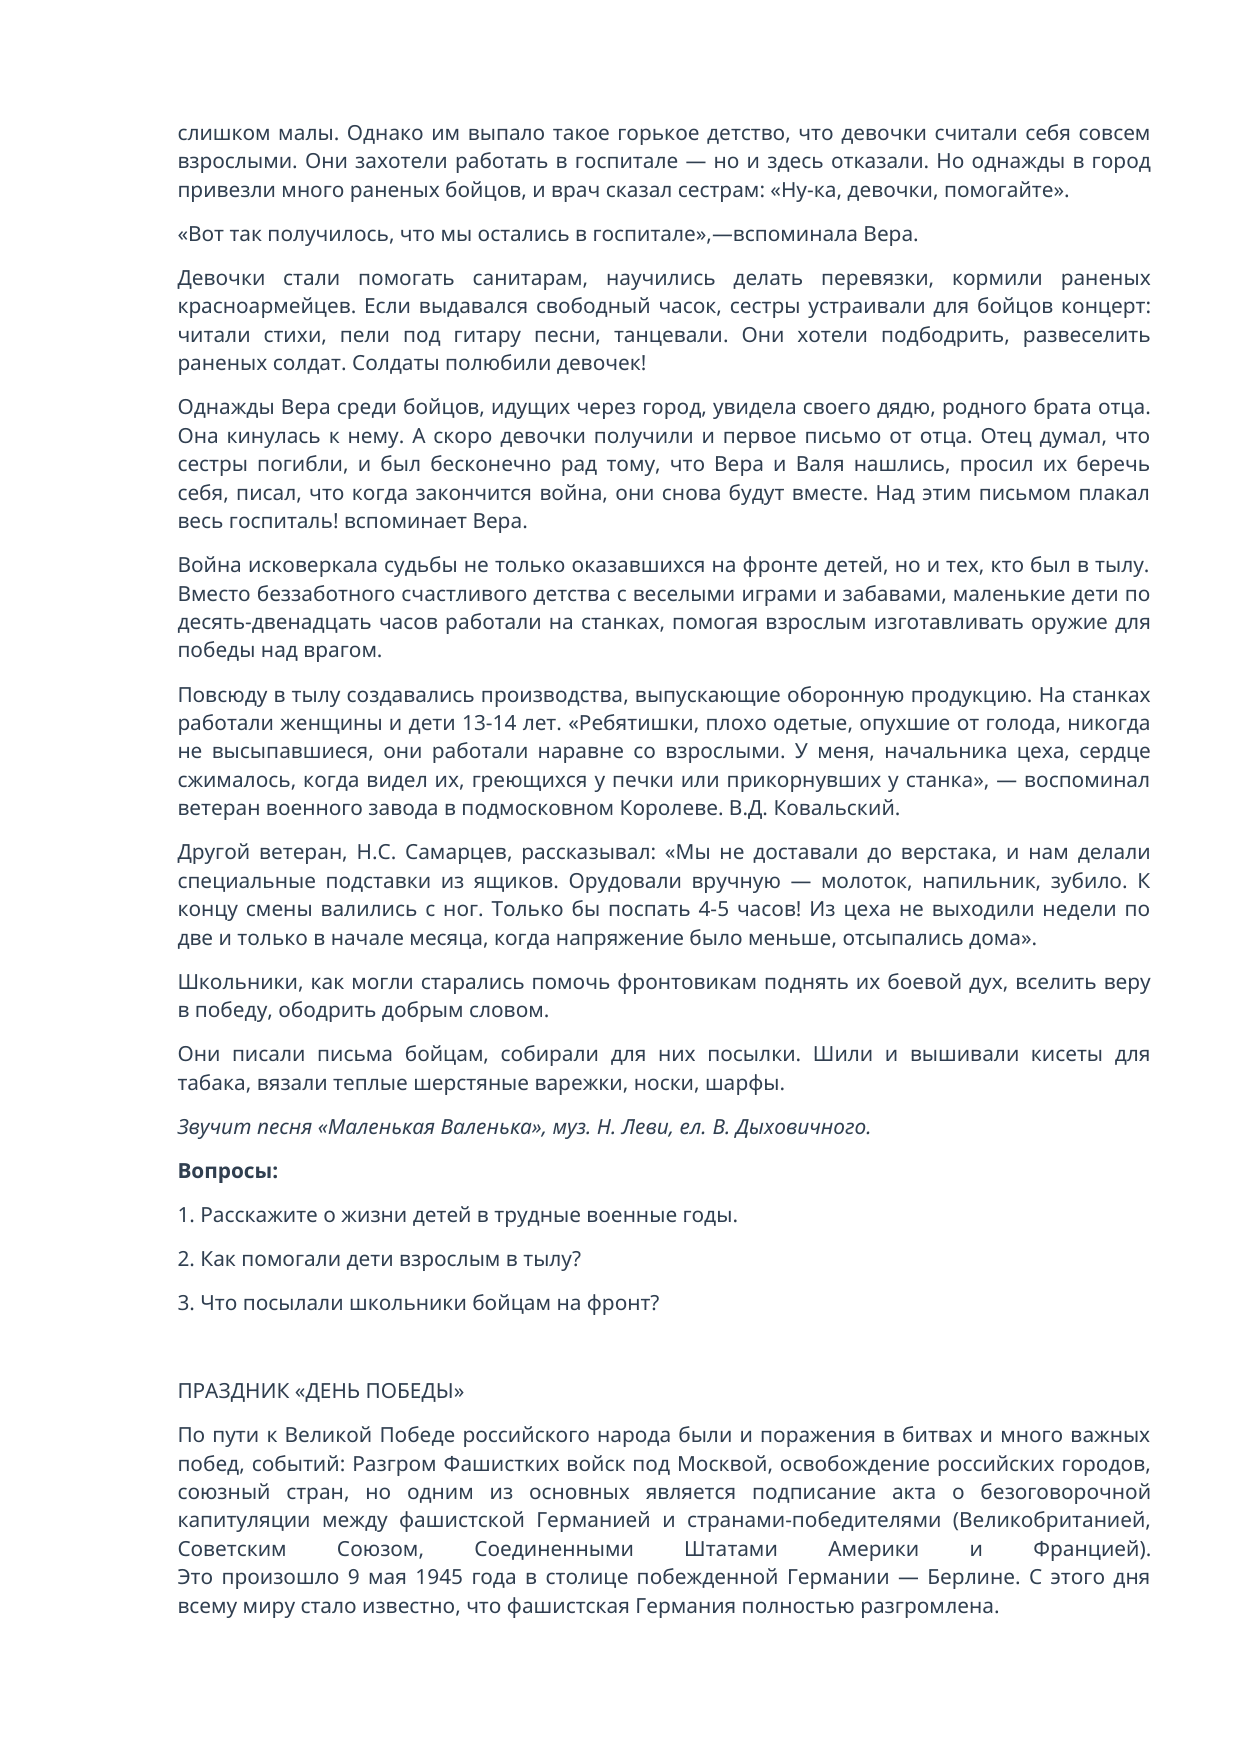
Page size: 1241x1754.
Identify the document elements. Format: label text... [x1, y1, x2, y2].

text «Вот так получилось, что мы остались в госпитале»,—вспоминала Вера. [177, 219, 1152, 247]
text Война исковеркала судьбы не только оказавшихся на фронте детей, но и тех, кто был в тылу. Вместо беззаботного счастливого детства с веселыми играми и забавами, маленькие дети по десять-двенадцать часов работали на станках, помогая взрослым изготавливать оружие для победы над врагом. [177, 550, 1152, 664]
text Звучит песня «Маленькая Валенька», муз. Н. Леви, ел. В. Дыховичного. [177, 1112, 1152, 1140]
text Другой ветеран, Н.С. Самарцев, рассказывал: «Мы не доставали до верстака, и нам делали специальные подставки из ящиков. Орудовали вручную — молоток, напильник, зубило. К концу смены валились с ног. Только бы поспать 4-5 часов! Из цеха не выходили недели по две и только в начале месяца, когда напряжение было меньше, отсыпались дома». [177, 837, 1152, 951]
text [177, 118, 1152, 203]
text 2. Как помогали дети взрослым в тылу? [177, 1244, 1152, 1272]
text 1. Расскажите о жизни детей в трудные военные годы. [177, 1200, 1152, 1228]
text По пути к Великой Победе российского народа были и поражения в битвах и много важных побед, событий: Разгром Фашистких войск под Москвой, освобождение российских городов, союзный стран, но одним из основных является подписание акта о безоговорочной капитуляции между фашистской Германией и странами-победителями (Великобританией, Советским Союзом, Соединенными Штатами Америки и Францией). Это произошло 9 мая 1945 года в столице побежденной Германии — Берлине. С этого дня всему миру стало известно, что фашистская Германия полностью разгромлена. [177, 1420, 1152, 1619]
text Они писали письма бойцам, собирали для них посылки. Шили и вышивали кисеты для табака, вязали теплые шерстяные варежки, носки, шарфы. [177, 1039, 1152, 1096]
text Школьники, как могли старались помочь фронтовикам поднять их боевой дух, вселить веру в победу, ободрить добрым словом. [177, 967, 1152, 1024]
text 3. Что посылали школьники бойцам на фронт? [177, 1288, 1152, 1317]
text ПРАЗДНИК «ДЕНЬ ПОБЕДЫ» [177, 1376, 1152, 1405]
text Девочки стали помогать санитарам, научились делать перевязки, кормили раненых красноармейцев. Если выдавался свободный часок, сестры устраивали для бойцов концерт: читали стихи, пели под гитару песни, танцевали. Они хотели подбодрить, развеселить раненых солдат. Солдаты полюбили девочек! [177, 263, 1152, 377]
text Вопросы: [177, 1156, 1152, 1184]
text Однажды Вера среди бойцов, идущих через город, увидела своего дядю, родного брата отца. Она кинулась к нему. А скоро девочки получили и первое письмо от отца. Отец думал, что сестры погибли, и был бесконечно рад тому, что Вера и Валя нашлись, просил их беречь себя, писал, что когда закончится война, они снова будут вместе. Над этим письмом плакал весь госпиталь! вспоминает Вера. [177, 392, 1152, 535]
text Повсюду в тылу создавались производства, выпускающие оборонную продукцию. На станках работали женщины и дети 13-14 лет. «Ребятишки, плохо одетые, опухшие от голода, никогда не высыпавшиеся, они работали наравне со взрослыми. У меня, начальника цеха, сердце сжималось, когда видел их, греющихся у печки или прикорнувших у станка», — воспоминал ветеран военного завода в подмосковном Королеве. В.Д. Ковальский. [177, 680, 1152, 822]
